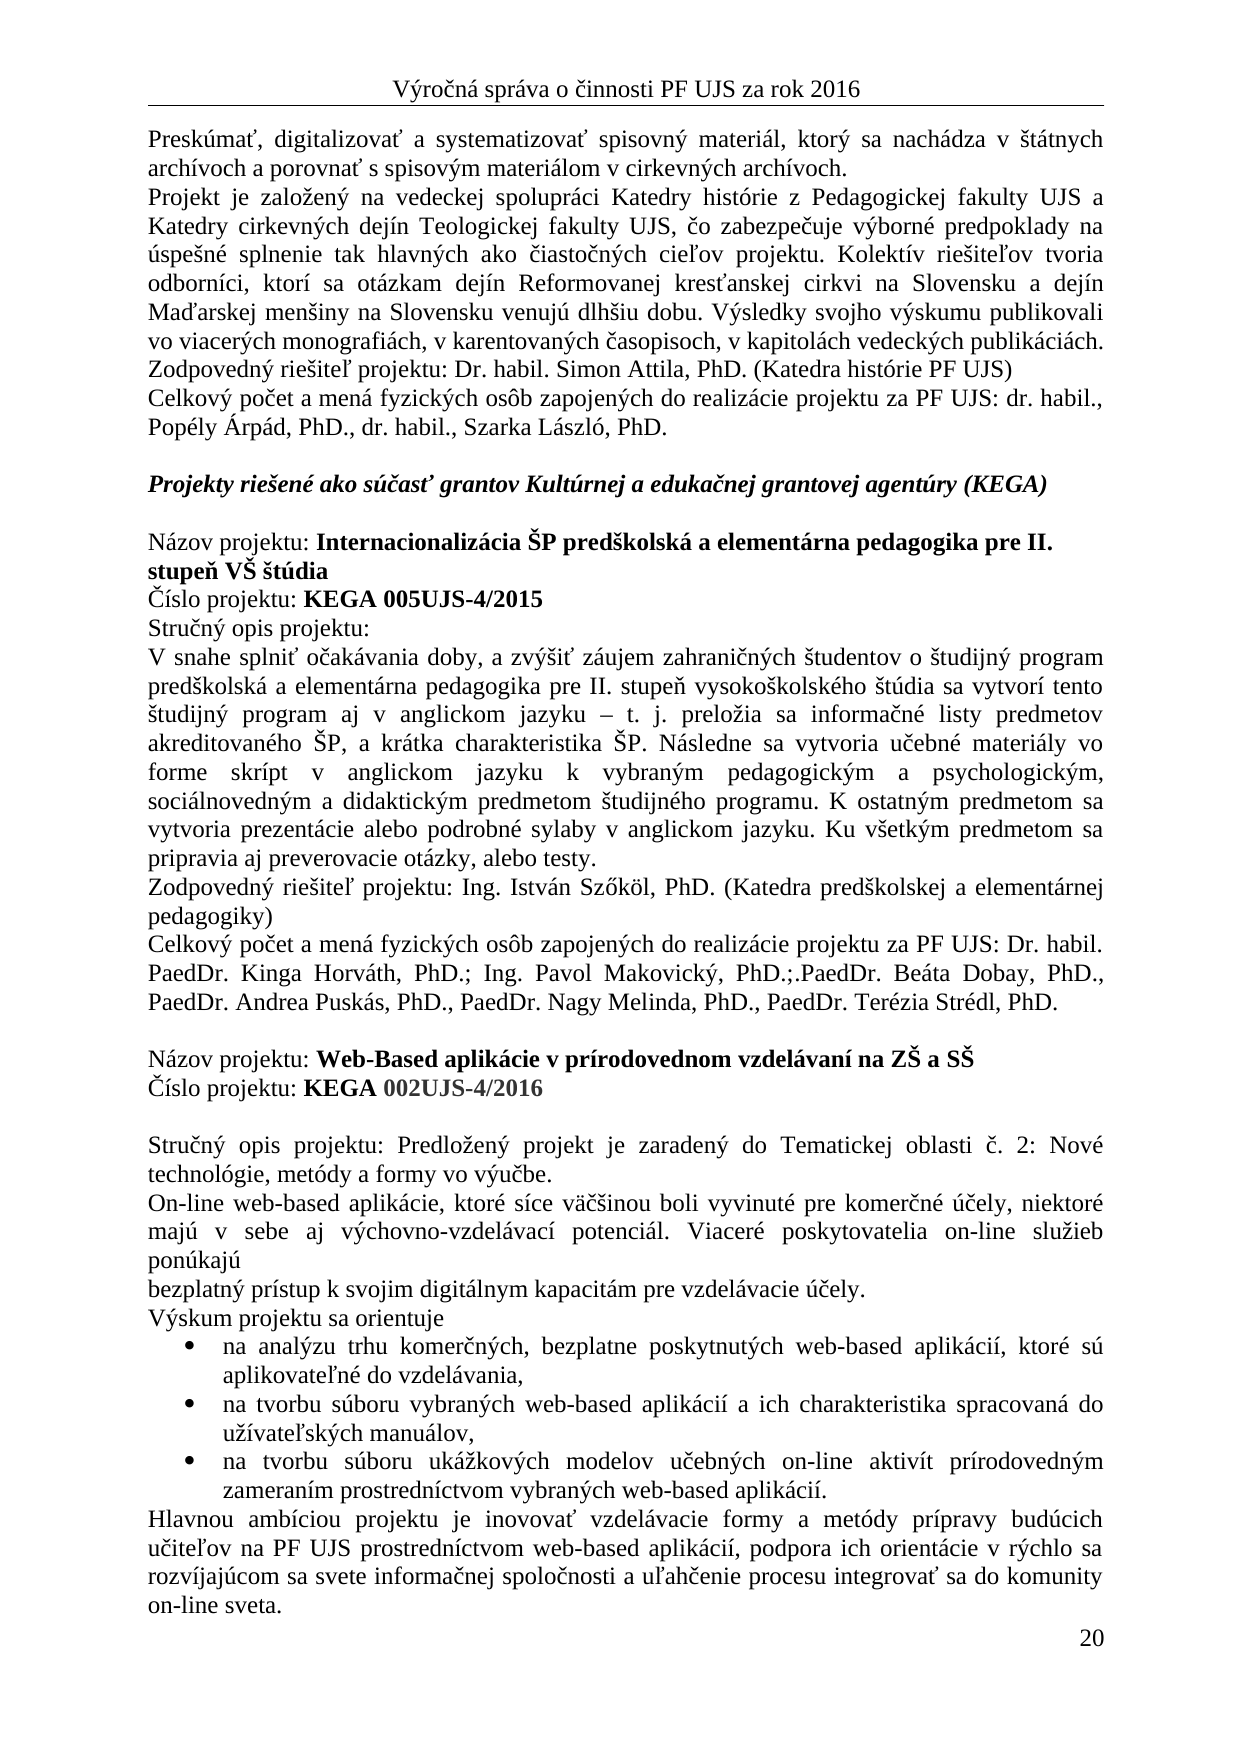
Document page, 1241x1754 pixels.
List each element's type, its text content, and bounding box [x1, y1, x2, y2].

list na analýzu trhu komerčných, bezplatne poskytnutých web-based aplikácií, ktoré sú aplikovateľné do vzdelávania, [185, 1331, 1104, 1389]
text Celkový počet a mená fyzických osôb zapojených do realizácie projektu za PF UJS: dr. habil., Popély Árpád, PhD., dr. habil., Szarka László, PhD. [148, 383, 1104, 441]
text Názov projektu: Web-Based aplikácie v prírodovednom vzdelávaní na ZŠ a SŠ [148, 1044, 1104, 1073]
text Preskúmať, digitalizovať a systematizovať spisovný materiál, ktorý sa nachádza v štátnych archívoch a porovnať s spisovým materiálom v cirkevných archívoch. [148, 124, 1104, 182]
text Výskum projektu sa orientuje [148, 1303, 1104, 1331]
text Hlavnou ambíciou projektu je inovovať vzdelávacie formy a metódy prípravy budúcich učiteľov na PF UJS prostredníctvom web-based aplikácií, podpora ich orientácie v rýchlo sa rozvíjajúcom sa svete informačnej spoločnosti a uľahčenie procesu integrovať sa do komunity on-line sveta. [148, 1504, 1104, 1619]
text Číslo projektu: KEGA 002UJS-4/2016 [148, 1073, 1104, 1102]
text Stručný opis projektu: [148, 613, 1104, 642]
text bezplatný prístup k svojim digitálnym kapacitám pre vzdelávacie účely. [148, 1274, 1104, 1303]
text On-line web-based aplikácie, ktoré síce väčšinou boli vyvinuté pre komerčné účely, niektoré majú v sebe aj výchovno-vzdelávací potenciál. Viaceré poskytovatelia on-line služieb ponúkajú [148, 1188, 1104, 1274]
text Zodpovedný riešiteľ projektu: Dr. habil. Simon Attila, PhD. (Katedra histórie PF UJS) [148, 354, 1104, 383]
text Projekt je založený na vedeckej spolupráci Katedry histórie z Pedagogickej fakulty UJS a Katedry cirkevných dejín Teologickej fakulty UJS, čo zabezpečuje výborné predpoklady na úspešné splnenie tak hlavných ako čiastočných cieľov projektu. Kolektív riešiteľov tvoria odborníci, ktorí sa otázkam dejín Reformovanej kresťanskej cirkvi na Slovensku a dejín Maďarskej menšiny na Slovensku venujú dlhšiu dobu. Výsledky svojho výskumu publikovali vo viacerých monografiách, v karentovaných časopisoch, v kapitolách vedeckých publikáciách. [148, 182, 1104, 354]
text Stručný opis projektu: Predložený projekt je zaradený do Tematickej oblasti č. 2: Nové technológie, metódy a formy vo výučbe. [148, 1130, 1104, 1188]
list na tvorbu súboru vybraných web-based aplikácií a ich charakteristika spracovaná do užívateľských manuálov, [185, 1389, 1104, 1446]
text stupeň VŠ štúdia [148, 556, 1104, 584]
text Zodpovedný riešiteľ projektu: Ing. István Szőköl, PhD. (Katedra predškolskej a elementárnej pedagogiky) [148, 872, 1104, 929]
list na tvorbu súboru ukážkových modelov učebných on-line aktivít prírodovedným zameraním prostredníctvom vybraných web-based aplikácií. [185, 1446, 1104, 1504]
text Názov projektu: Internacionalizácia ŠP predškolská a elementárna pedagogika pre II. [148, 527, 1104, 556]
text V snahe splniť očakávania doby, a zvýšiť záujem zahraničných študentov o študijný program predškolská a elementárna pedagogika pre II. stupeň vysokoškolského štúdia sa vytvorí tento študijný program aj v anglickom jazyku – t. j. preložia sa informačné listy predmetov akreditovaného ŠP, a krátka charakteristika ŠP. Následne sa vytvoria učebné materiály vo forme skrípt v anglickom jazyku k vybraným pedagogickým a psychologickým, sociálnovedným a didaktickým predmetom študijného programu. K ostatným predmetom sa vytvoria prezentácie alebo podrobné sylaby v anglickom jazyku. Ku všetkým predmetom sa pripravia aj preverovacie otázky, alebo testy. [148, 642, 1104, 872]
text Celkový počet a mená fyzických osôb zapojených do realizácie projektu za PF UJS: Dr. habil. PaedDr. Kinga Horváth, PhD.; Ing. Pavol Makovický, PhD.;.PaedDr. Beáta Dobay, PhD., PaedDr. Andrea Puskás, PhD., PaedDr. Nagy Melinda, PhD., PaedDr. Terézia Strédl, PhD. [148, 929, 1104, 1016]
text Projekty riešené ako súčasť grantov Kultúrnej a edukačnej grantovej agentúry (KEGA) [148, 469, 1104, 498]
text Číslo projektu: KEGA 005UJS-4/2015 [148, 584, 1104, 613]
